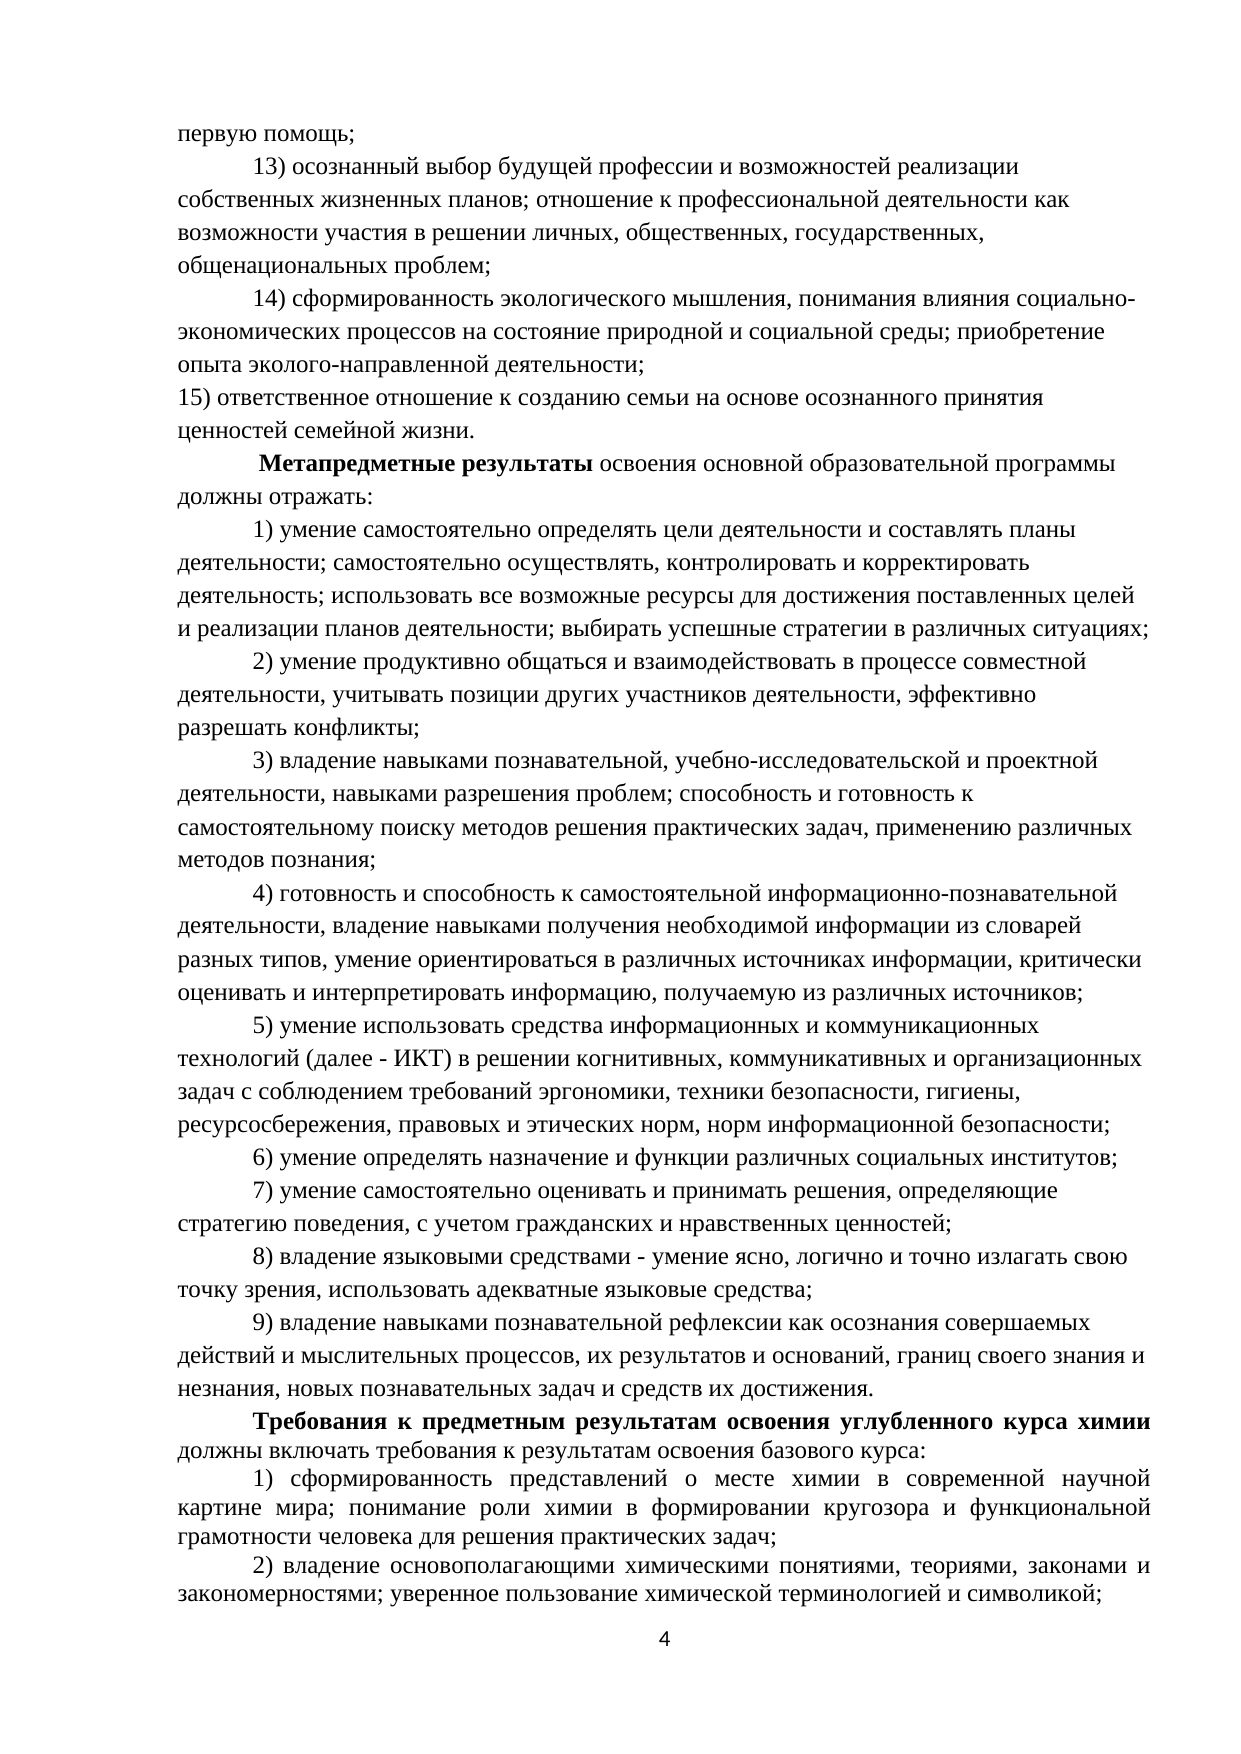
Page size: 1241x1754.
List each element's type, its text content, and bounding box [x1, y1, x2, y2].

text 1) умение самостоятельно определять цели деятельности и составлять планы деятельности; самостоятельно осуществлять, контролировать и корректировать деятельность; использовать все возможные ресурсы для достижения поставленных целей и реализации планов деятельности; выбирать успешные стратегии в различных ситуациях; [177, 514, 1152, 642]
text Метапредметные результаты освоения основной образовательной программы должны отражать: [177, 448, 1152, 510]
text 5) умение использовать средства информационных и коммуникационных технологий (далее - ИКТ) в решении когнитивных, коммуникативных и организационных задач с соблюдением требований эргономики, техники безопасности, гигиены, ресурсосбережения, правовых и этических норм, норм информационной безопасности; [177, 1010, 1152, 1137]
text Требования к предметным результатам освоения углубленного курса химии должны включать требования к результатам освоения базового курса: [177, 1406, 1152, 1463]
text 4) готовность и способность к самостоятельной информационно-познавательной деятельности, владение навыками получения необходимой информации из словарей разных типов, умение ориентироваться в различных источниках информации, критически оценивать и интерпретировать информацию, получаемую из различных источников; [177, 878, 1152, 1005]
text 1) сформированность представлений о месте химии в современной научной картине мира; понимание роли химии в формировании кругозора и функциональной грамотности человека для решения практических задач; [177, 1463, 1152, 1550]
text 2) умение продуктивно общаться и взаимодействовать в процессе совместной деятельности, учитывать позиции других участников деятельности, эффективно разрешать конфликты; [177, 646, 1152, 741]
text 7) умение самостоятельно оценивать и принимать решения, определяющие стратегию поведения, с учетом гражданских и нравственных ценностей; [177, 1175, 1152, 1237]
text 3) владение навыками познавательной, учебно-исследовательской и проектной деятельности, навыками разрешения проблем; способность и готовность к самостоятельному поиску методов решения практических задач, применению различных методов познания; [177, 746, 1152, 873]
text 13) осознанный выбор будущей профессии и возможностей реализации собственных жизненных планов; отношение к профессиональной деятельности как возможности участия в решении личных, общественных, государственных, общенациональных проблем; [177, 151, 1152, 279]
text 8) владение языковыми средствами - умение ясно, логично и точно излагать свою точку зрения, использовать адекватные языковые средства; [177, 1241, 1152, 1303]
text 2) владение основополагающими химическими понятиями, теориями, законами и закономерностями; уверенное пользование химической терминологией и символикой; [177, 1550, 1152, 1607]
text 15) ответственное отношение к созданию семьи на основе осознанного принятия ценностей семейной жизни. [177, 382, 1152, 444]
text 9) владение навыками познавательной рефлексии как осознания совершаемых действий и мыслительных процессов, их результатов и оснований, границ своего знания и незнания, новых познавательных задач и средств их достижения. [177, 1307, 1152, 1402]
text 6) умение определять назначение и функции различных социальных институтов; [177, 1142, 1152, 1171]
text 14) сформированность экологического мышления, понимания влияния социально-экономических процессов на состояние природной и социальной среды; приобретение опыта эколого-направленной деятельности; [177, 283, 1152, 378]
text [177, 118, 1152, 147]
